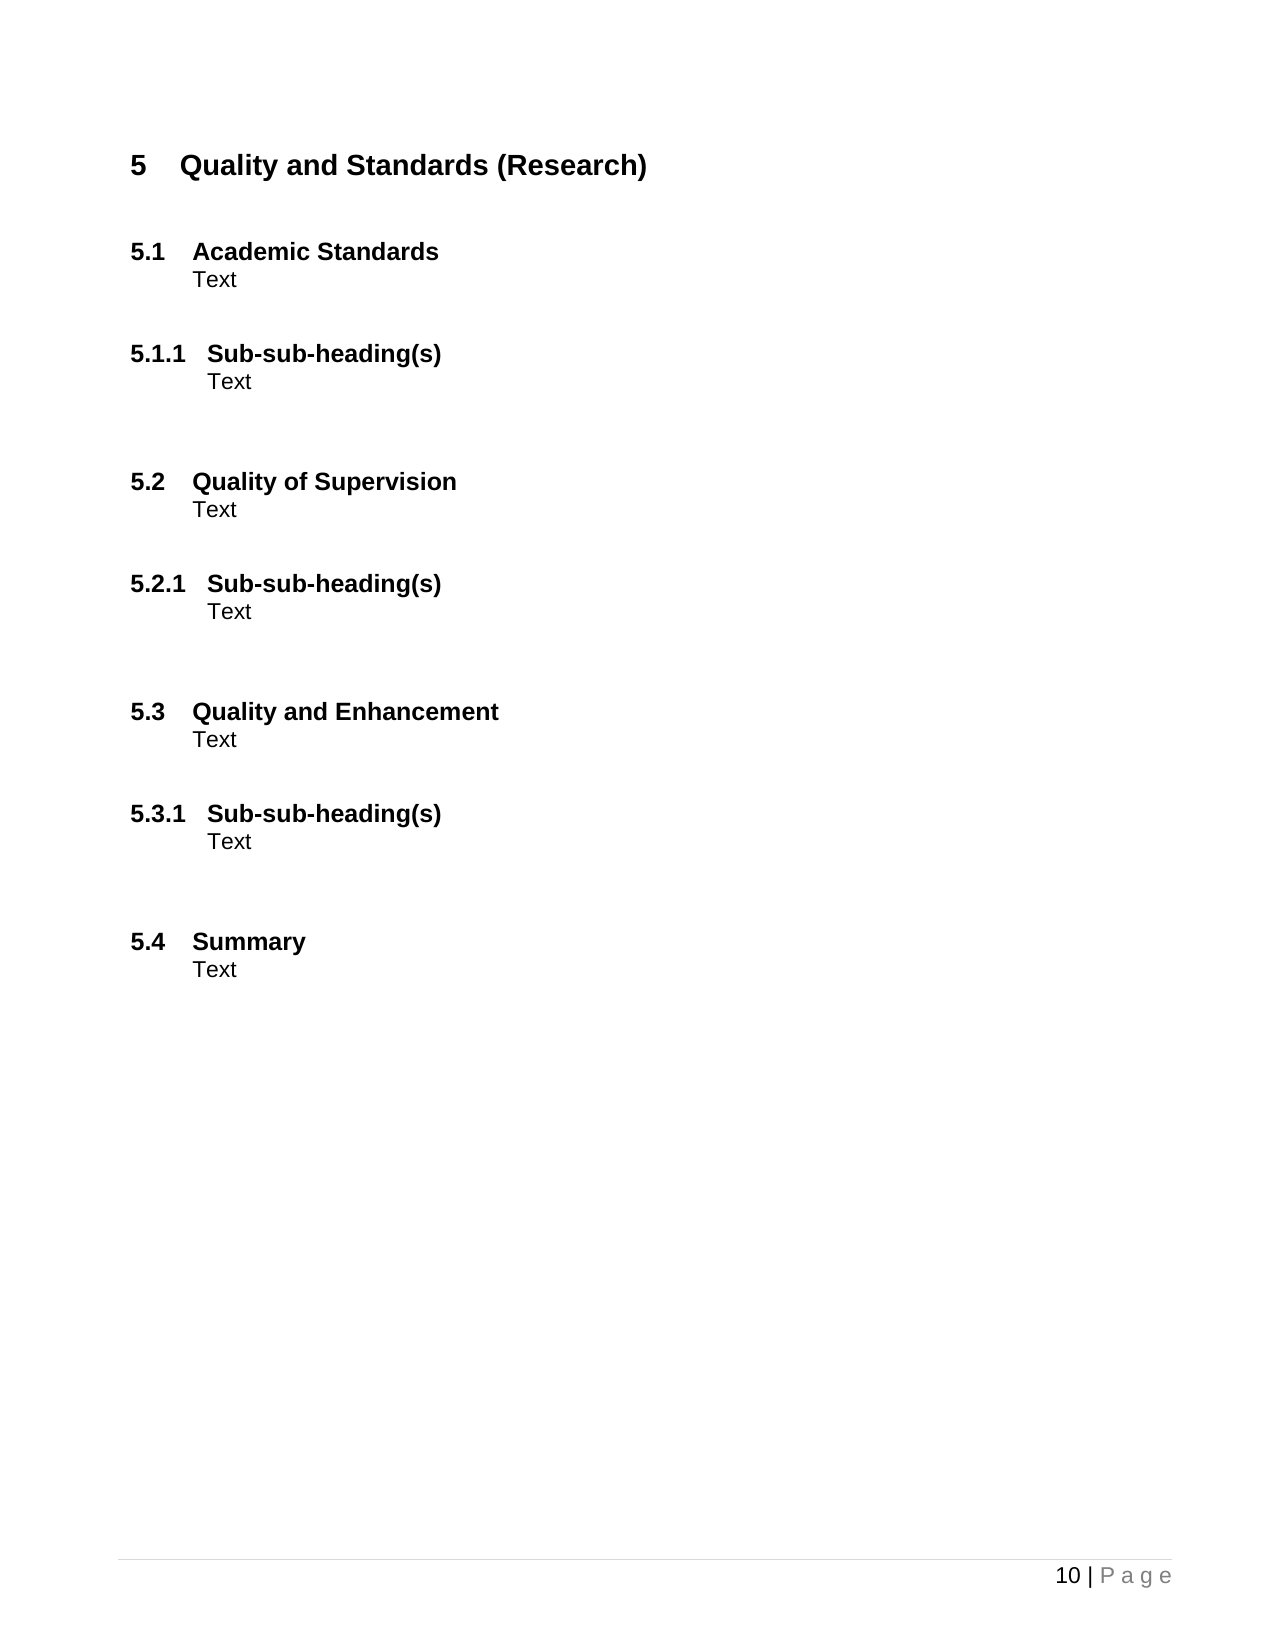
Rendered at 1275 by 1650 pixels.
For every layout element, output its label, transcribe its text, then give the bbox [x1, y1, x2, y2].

subtitle Quality of Supervision [130, 467, 1172, 496]
text Text [192, 726, 1172, 752]
text Text [192, 496, 1172, 522]
text Text [192, 266, 1172, 292]
subtitle Sub-sub-heading(s) [130, 799, 1172, 828]
text Text [192, 956, 1172, 982]
subtitle Academic Standards [130, 237, 1172, 266]
subtitle Summary [130, 927, 1172, 956]
text Text [207, 598, 1172, 624]
subtitle Quality and Enhancement [130, 697, 1172, 726]
subtitle Sub-sub-heading(s) [130, 339, 1172, 368]
text Text [207, 828, 1172, 854]
text Text [207, 368, 1172, 394]
subtitle Sub-sub-heading(s) [130, 569, 1172, 598]
subtitle Quality and Standards (Research) [130, 148, 1172, 181]
